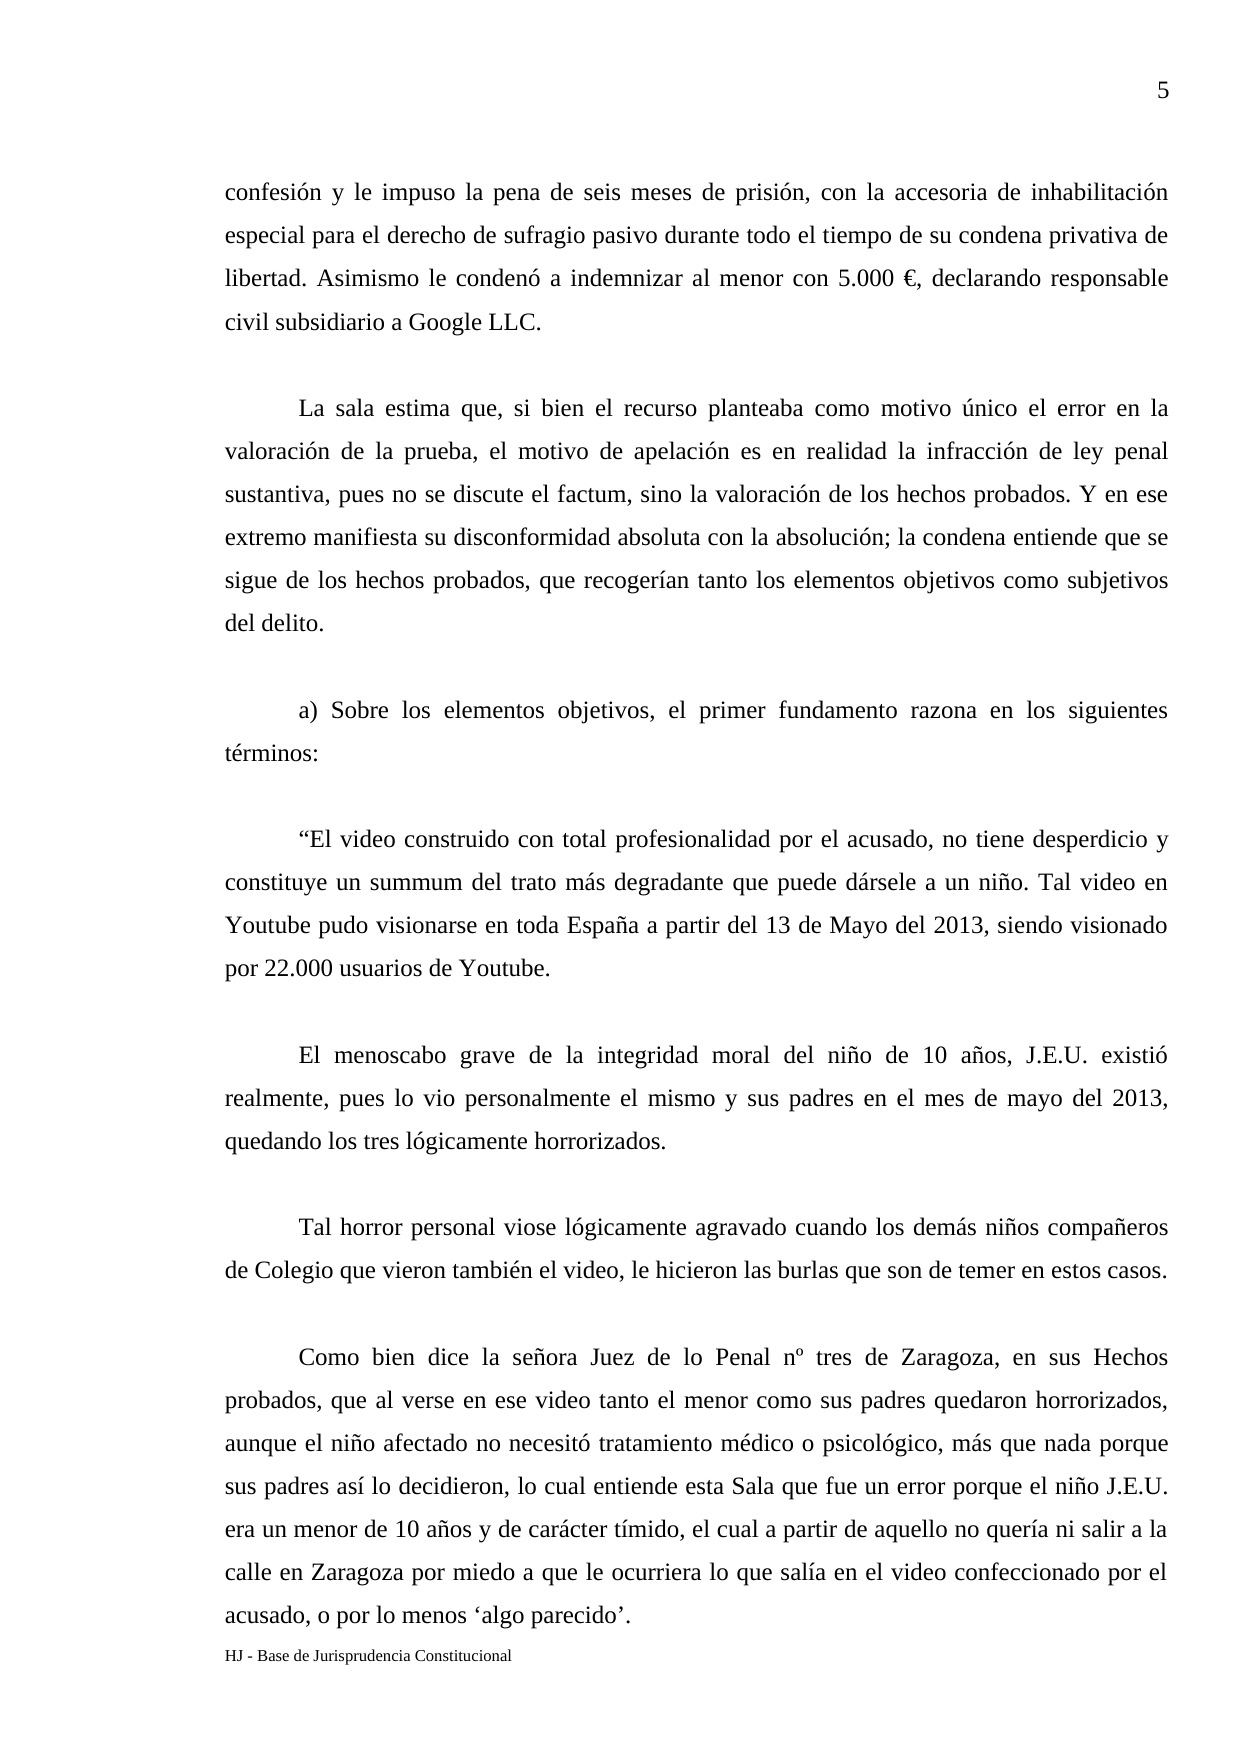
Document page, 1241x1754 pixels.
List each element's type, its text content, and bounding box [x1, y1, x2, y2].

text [224, 177, 1169, 335]
text a) Sobre los elementos objetivos, el primer fundamento razona en los siguientes términos: [224, 695, 1169, 767]
text La sala estima que, si bien el recurso planteaba como motivo único el error en la valoración de la prueba, el motivo de apelación es en realidad la infracción de ley penal sustantiva, pues no se discute el factum, sino la valoración de los hechos probados. Y en ese extremo manifiesta su disconformidad absoluta con la absolución; la condena entiende que se sigue de los hechos probados, que recogerían tanto los elementos objetivos como subjetivos del delito. [224, 393, 1169, 637]
text Tal horror personal viose lógicamente agravado cuando los demás niños compañeros de Colegio que vieron también el video, le hicieron las burlas que son de temer en estos casos. [224, 1212, 1169, 1284]
text El menoscabo grave de la integridad moral del niño de 10 años, J.E.U. existió realmente, pues lo vio personalmente el mismo y sus padres en el mes de mayo del 2013, quedando los tres lógicamente horrorizados. [224, 1040, 1169, 1155]
text Como bien dice la señora Juez de lo Penal nº tres de Zaragoza, en sus Hechos probados, que al verse en ese video tanto el menor como sus padres quedaron horrorizados, aunque el niño afectado no necesitó tratamiento médico o psicológico, más que nada porque sus padres así lo decidieron, lo cual entiende esta Sala que fue un error porque el niño J.E.U. era un menor de 10 años y de carácter tímido, el cual a partir de aquello no quería ni salir a la calle en Zaragoza por miedo a que le ocurriera lo que salía en el video confeccionado por el acusado, o por lo menos ‘algo parecido’. [224, 1342, 1169, 1629]
text “El video construido con total profesionalidad por el acusado, no tiene desperdicio y constituye un summum del trato más degradante que puede dársele a un niño. Tal video en Youtube pudo visionarse en toda España a partir del 13 de Mayo del 2013, siendo visionado por 22.000 usuarios de Youtube. [224, 824, 1169, 982]
